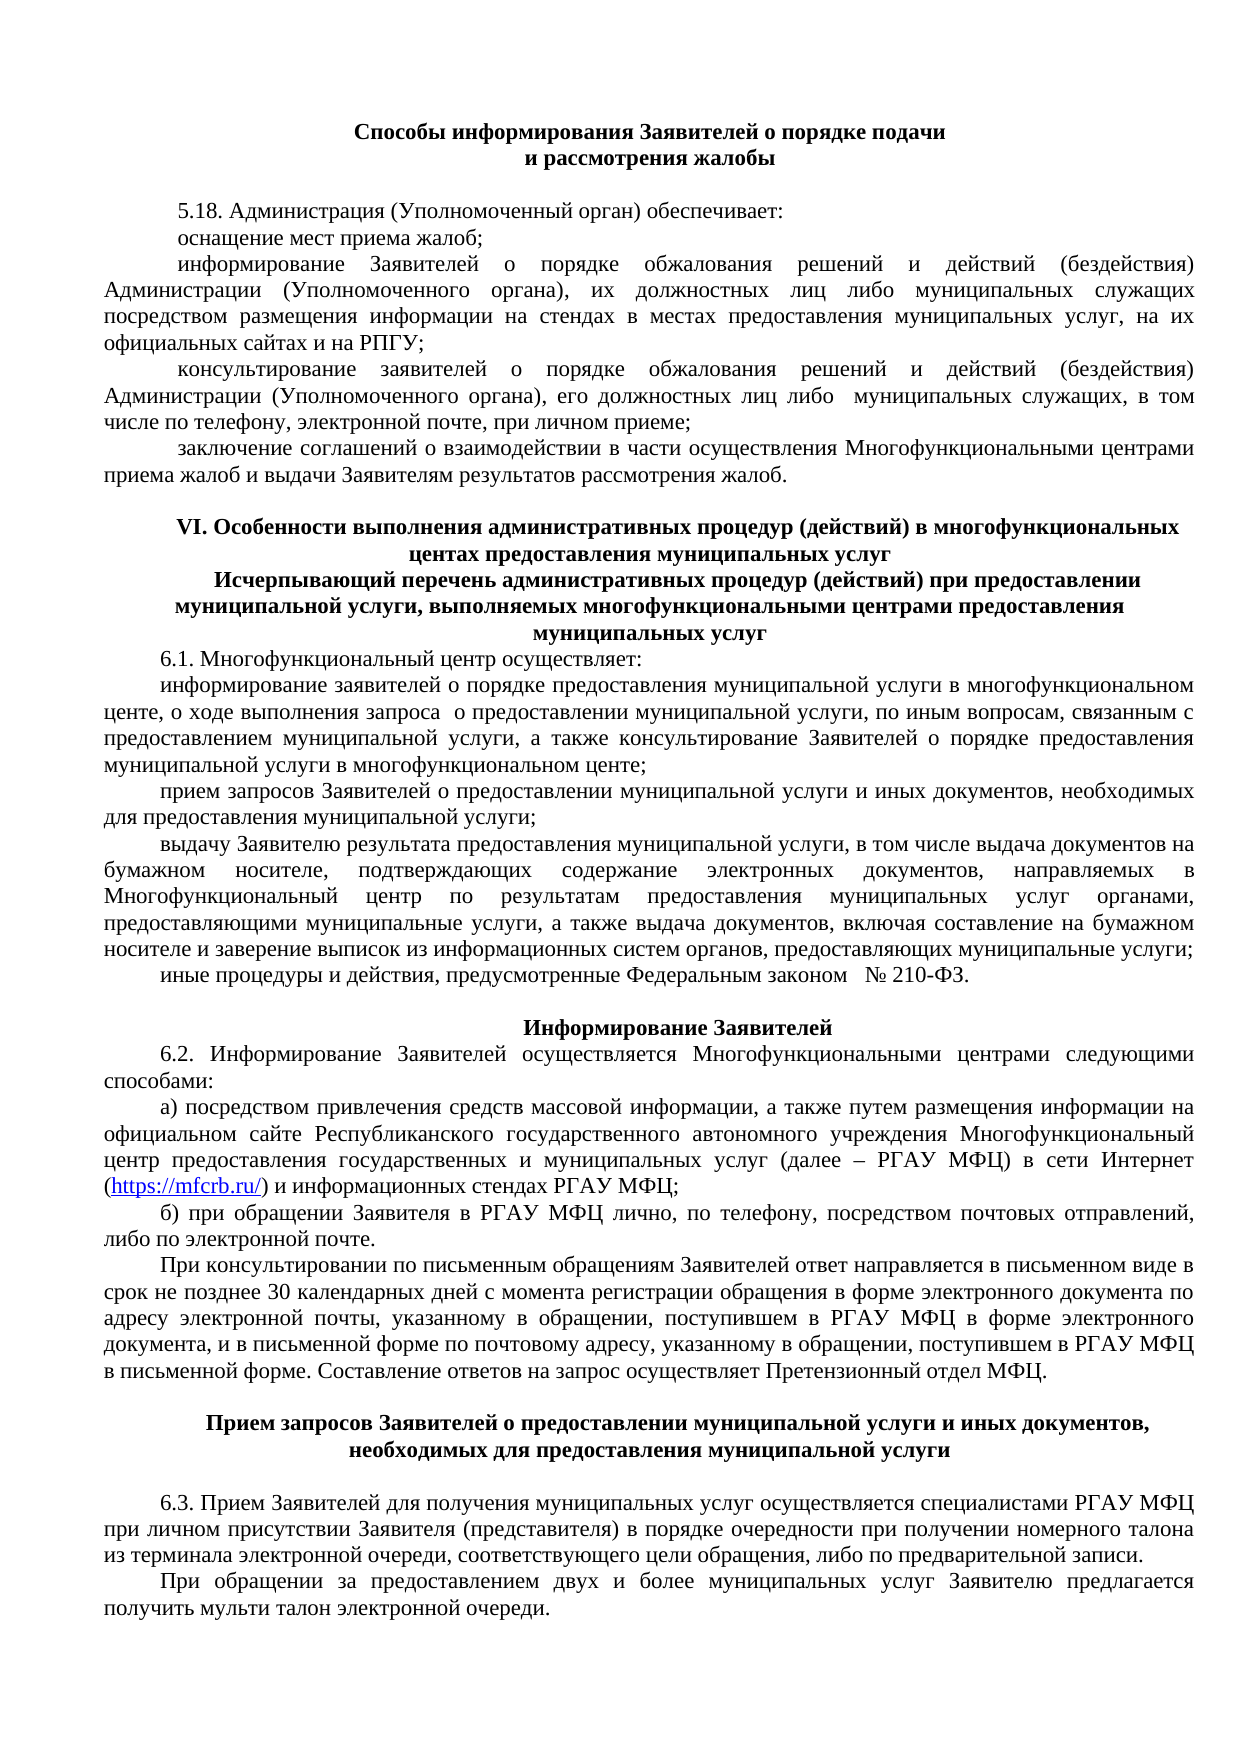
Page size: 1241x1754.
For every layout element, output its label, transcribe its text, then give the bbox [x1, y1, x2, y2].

text информирование Заявителей о порядке обжалования решений и действий (бездействия) Администрации (Уполномоченного органа), их должностных лиц либо муниципальных служащих посредством размещения информации на стендах в местах предоставления муниципальных услуг, на их официальных сайтах и на РПГУ; [103, 250, 1196, 355]
text выдачу Заявителю результата предоставления муниципальной услуги, в том числе выдача документов на бумажном носителе, подтверждающих содержание электронных документов, направляемых в Многофункциональный центр по результатам предоставления муниципальных услуг органами, предоставляющими муниципальные услуги, а также выдача документов, включая составление на бумажном носителе и заверение выписок из информационных систем органов, предоставляющих муниципальные услуги; [103, 830, 1196, 961]
text информирование заявителей о порядке предоставления муниципальной услуги в многофункциональном центе, о ходе выполнения запроса о предоставлении муниципальной услуги, по иным вопросам, связанным с предоставлением муниципальной услуги, а также консультирование Заявителей о порядке предоставления муниципальной услуги в многофункциональном центе; [103, 672, 1196, 777]
text и рассмотрения жалобы [103, 144, 1196, 171]
text Исчерпывающий перечень административных процедур (действий) при предоставлении муниципальной услуги, выполняемых многофункциональными центрами предоставления муниципальных услуг [103, 566, 1196, 645]
text прием запросов Заявителей о предоставлении муниципальной услуги и иных документов, необходимых для предоставления муниципальной услуги; [103, 777, 1196, 830]
text заключение соглашений о взаимодействии в части осуществления Многофункциональными центрами приема жалоб и выдачи Заявителям результатов рассмотрения жалоб. [103, 434, 1196, 487]
text Прием запросов Заявителей о предоставлении муниципальной услуги и иных документов, необходимых для предоставления муниципальной услуги [103, 1409, 1196, 1462]
text консультирование заявителей о порядке обжалования решений и действий (бездействия) Администрации (Уполномоченного органа), его должностных лиц либо муниципальных служащих, в том числе по телефону, электронной почте, при личном приеме; [103, 355, 1196, 434]
text 6.3. Прием Заявителей для получения муниципальных услуг осуществляется специалистами РГАУ МФЦ при личном присутствии Заявителя (представителя) в порядке очередности при получении номерного талона из терминала электронной очереди, соответствующего цели обращения, либо по предварительной записи. [103, 1488, 1196, 1568]
text 6.1. Многофункциональный центр осуществляет: [103, 645, 1196, 672]
text оснащение мест приема жалоб; [103, 223, 1196, 250]
text иные процедуры и действия, предусмотренные Федеральным законом № 210-ФЗ. [103, 961, 1196, 988]
text а) посредством привлечения средств массовой информации, а также путем размещения информации на официальном сайте Республиканского государственного автономного учреждения Многофункциональный центр предоставления государственных и муниципальных услуг (далее – РГАУ МФЦ) в сети Интернет (https://mfcrb.ru/) и информационных стендах РГАУ МФЦ; [103, 1093, 1196, 1199]
text VI. Особенности выполнения административных процедур (действий) в многофункциональных центах предоставления муниципальных услуг [103, 513, 1196, 566]
text При консультировании по письменным обращениям Заявителей ответ направляется в письменном виде в срок не позднее 30 календарных дней с момента регистрации обращения в форме электронного документа по адресу электронной почты, указанному в обращении, поступившем в РГАУ МФЦ в форме электронного документа, и в письменной форме по почтовому адресу, указанному в обращении, поступившем в РГАУ МФЦ в письменной форме. Составление ответов на запрос осуществляет Претензионный отдел МФЦ. [103, 1251, 1196, 1383]
text При обращении за предоставлением двух и более муниципальных услуг Заявителю предлагается получить мульти талон электронной очереди. [103, 1568, 1196, 1620]
text 6.2. Информирование Заявителей осуществляется Многофункциональными центрами следующими способами: [103, 1041, 1196, 1093]
text Способы информирования Заявителей о порядке подачи [103, 118, 1196, 144]
text Информирование Заявителей [103, 1014, 1196, 1041]
text б) при обращении Заявителя в РГАУ МФЦ лично, по телефону, посредством почтовых отправлений, либо по электронной почте. [103, 1199, 1196, 1251]
text 5.18. Администрация (Уполномоченный орган) обеспечивает: [103, 197, 1196, 223]
